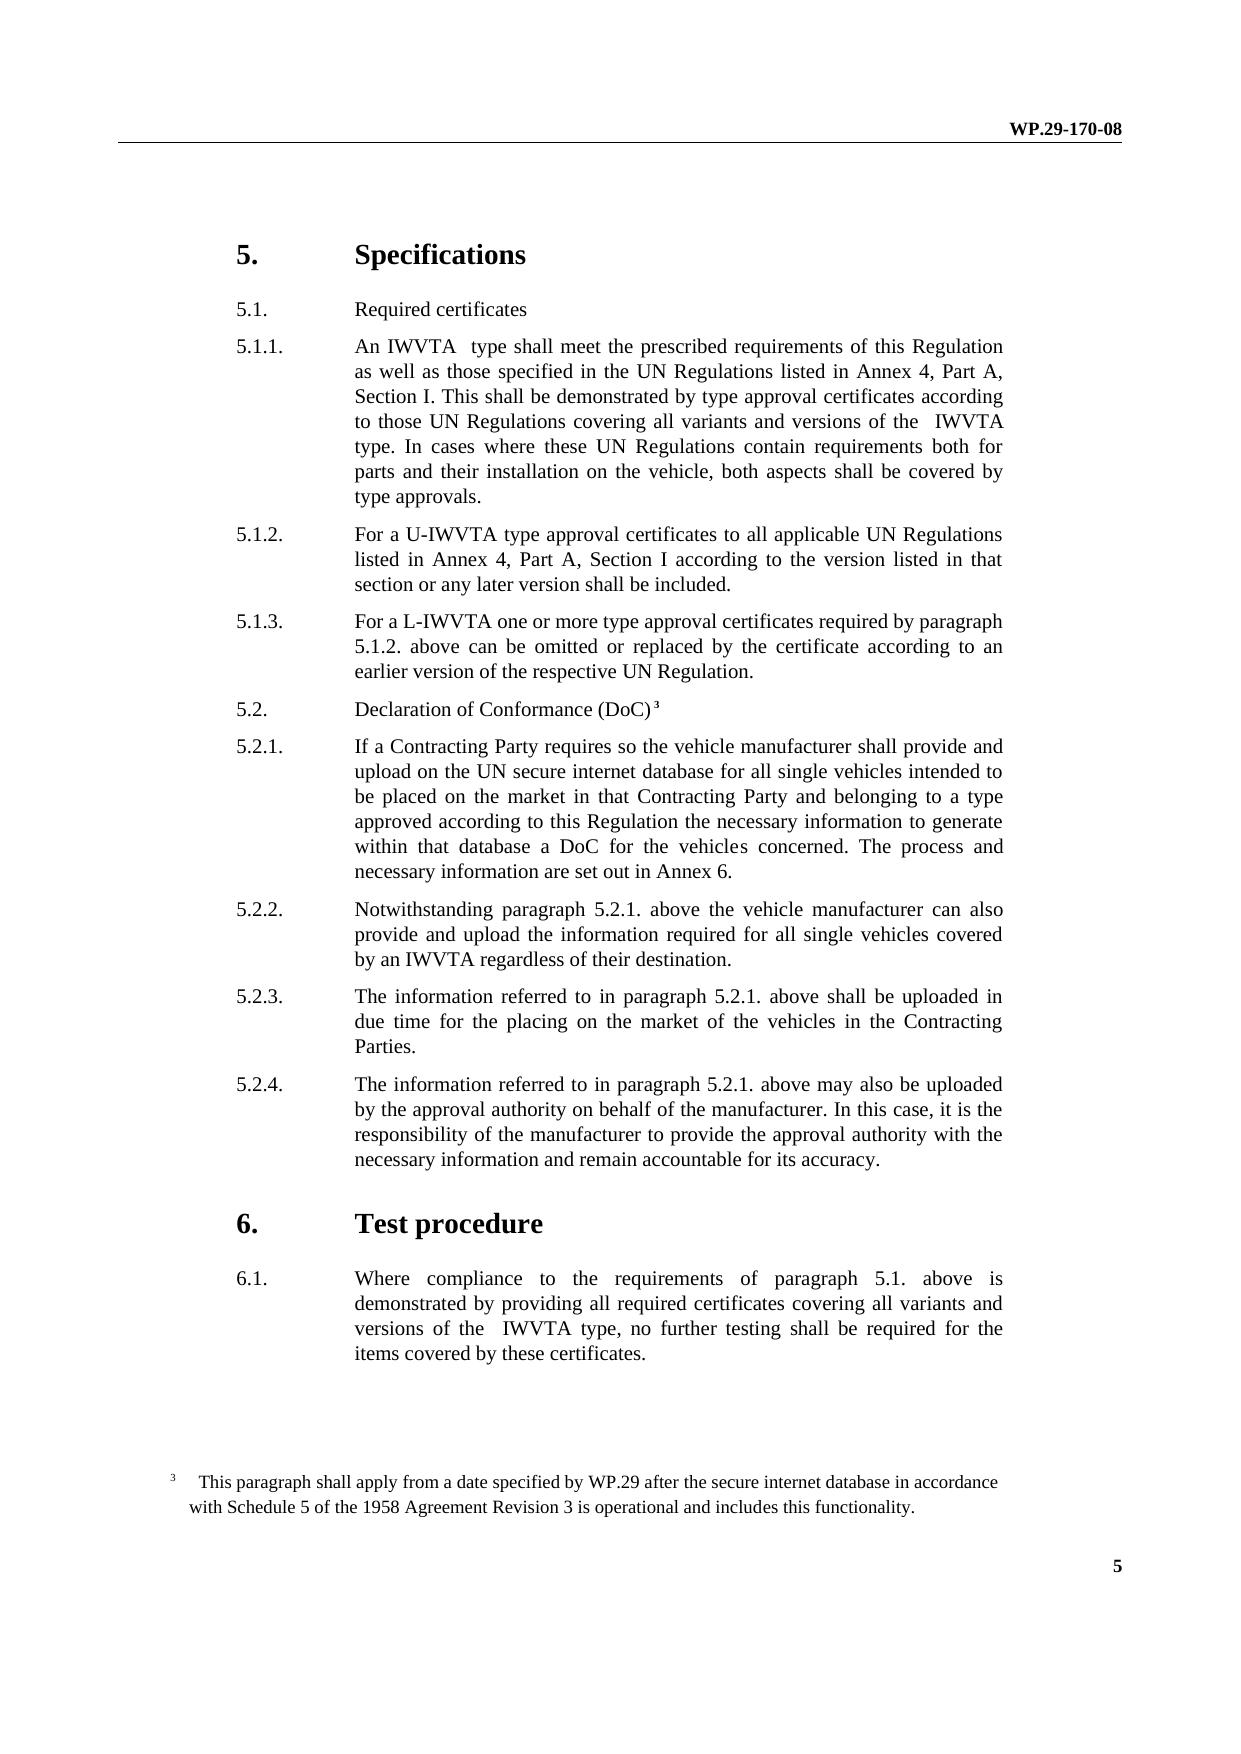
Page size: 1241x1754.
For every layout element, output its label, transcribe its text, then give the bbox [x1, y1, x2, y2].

text 5.2.3. The information referred to in paragraph 5.2.1. above shall be uploaded in due time for the placing on the market of the vehicles in the Contracting Parties. [236, 983, 1004, 1058]
text 6. Test procedure [118, 1208, 1004, 1240]
text 6.1. Where compliance to the requirements of paragraph 5.1. above is demonstrated by providing all required certificates covering all variants and versions of the IWVTA type, no further testing shall be required for the items covered by these certificates. [236, 1265, 1004, 1365]
text 5.1.3. For a L-IWVTA one or more type approval certificates required by paragraph 5.1.2. above can be omitted or replaced by the certificate according to an earlier version of the respective UN Regulation. [236, 608, 1004, 683]
text 5.1. Required certificates [236, 296, 1004, 321]
text 5.2.2. Notwithstanding paragraph 5.2.1. above the vehicle manufacturer can also provide and upload the information required for all single vehicles covered by an IWVTA regardless of their destination. [236, 896, 1004, 971]
text 5.1.1. An IWVTA type shall meet the prescribed requirements of this Regulation as well as those specified in the UN Regulations listed in Annex 4, Part A, Section I. This shall be demonstrated by type approval certificates according to those UN Regulations covering all variants and versions of the IWVTA type. In cases where these UN Regulations contain requirements both for parts and their installation on the vehicle, both aspects shall be covered by type approvals. [236, 333, 1004, 508]
text 5.2.4. The information referred to in paragraph 5.2.1. above may also be uploaded by the approval authority on behalf of the manufacturer. In this case, it is the responsibility of the manufacturer to provide the approval authority with the necessary information and remain accountable for its accuracy. [236, 1071, 1004, 1171]
text 5.2. Declaration of Conformance (DoC) [236, 696, 1004, 721]
text 5.1.2. For a U-IWVTA type approval certificates to all applicable UN Regulations listed in Annex 4, Part A, Section I according to the version listed in that section or any later version shall be included. [236, 521, 1004, 596]
text 5.2.1. If a Contracting Party requires so the vehicle manufacturer shall provide and upload on the UN secure internet database for all single vehicles intended to be placed on the market in that Contracting Party and belonging to a type approved according to this Regulation the necessary information to generate within that database a DoC for the vehicles concerned. The process and necessary information are set out in Annex 6. [236, 733, 1004, 883]
text 5. Specifications [118, 240, 1004, 271]
